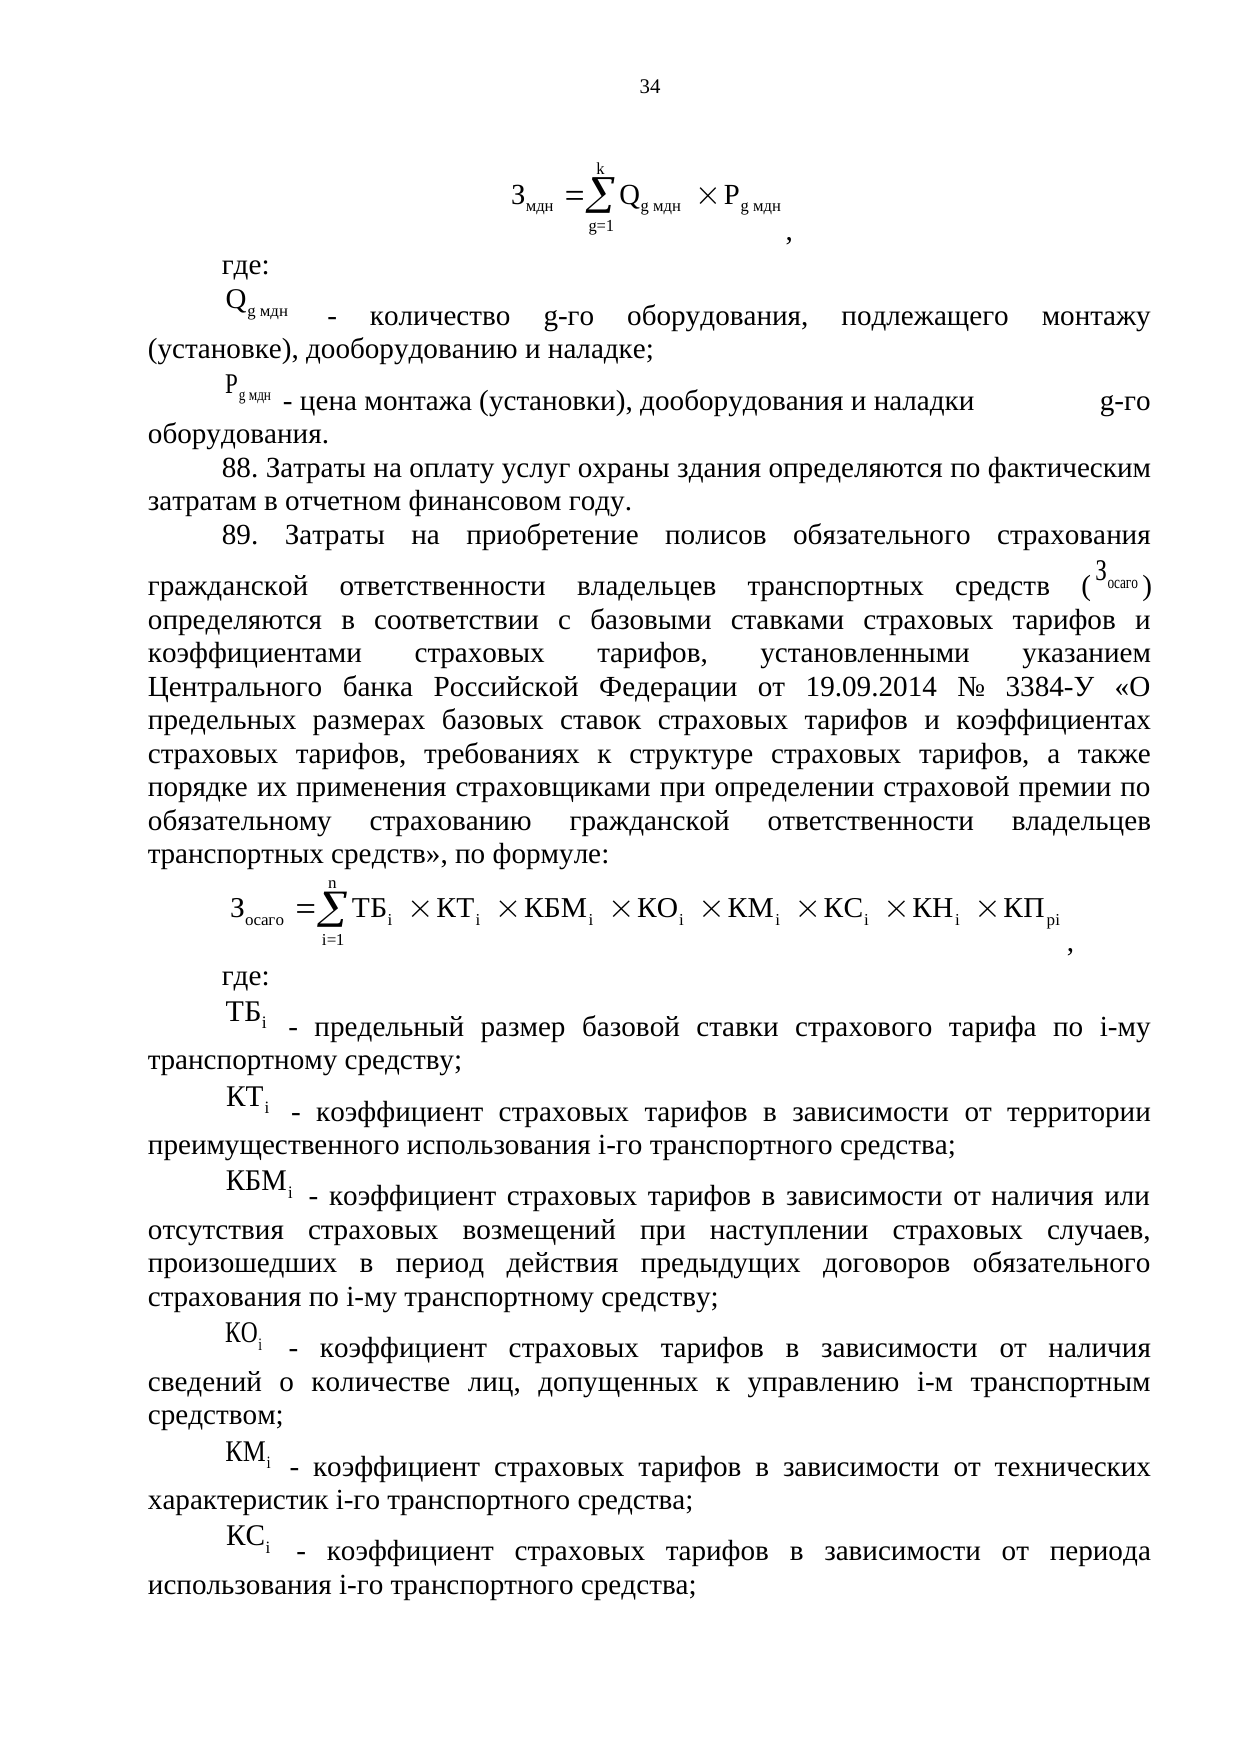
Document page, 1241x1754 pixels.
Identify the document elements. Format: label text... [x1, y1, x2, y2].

text , [148, 870, 1152, 958]
text - коэффициент страховых тарифов в зависимости от территории преимущественного использования i-го транспортного средства; [148, 1076, 1152, 1161]
text - цена монтажа (установки), дооборудования и наладки g-го оборудования. [148, 365, 1152, 450]
text , [148, 156, 1152, 247]
text - предельный размер базовой ставки страхового тарифа по i-му транспортному средству; [148, 991, 1152, 1076]
text - коэффициент страховых тарифов в зависимости от технических характеристик i-го транспортного средства; [148, 1431, 1152, 1516]
text - коэффициент страховых тарифов в зависимости от периода использования i-го транспортного средства; [148, 1516, 1152, 1601]
text где: [148, 958, 1152, 991]
text 88. Затраты на оплату услуг охраны здания определяются по фактическим затратам в отчетном финансовом году. [148, 450, 1152, 517]
text где: [148, 247, 1152, 280]
text - количество g-го оборудования, подлежащего монтажу (установке), дооборудованию и наладке; [148, 280, 1152, 365]
text - коэффициент страховых тарифов в зависимости от наличия или отсутствия страховых возмещений при наступлении страховых случаев, произошедших в период действия предыдущих договоров обязательного страхования по i-му транспортному средству; [148, 1161, 1152, 1313]
text 89. Затраты на приобретение полисов обязательного страхования гражданской ответственности владельцев транспортных средств () определяются в соответствии с базовыми ставками страховых тарифов и коэффициентами страховых тарифов, установленными указанием Центрального банка Российской Федерации от 19.09.2014 № 3384-У «О предельных размерах базовых ставок страховых тарифов и коэффициентах страховых тарифов, требованиях к структуре страховых тарифов, а также порядке их применения страховщиками при определении страховой премии по обязательному страхованию гражданской ответственности владельцев транспортных средств», по формуле: [148, 517, 1152, 870]
text - коэффициент страховых тарифов в зависимости от наличия сведений о количестве лиц, допущенных к управлению i-м транспортным средством; [148, 1313, 1152, 1431]
